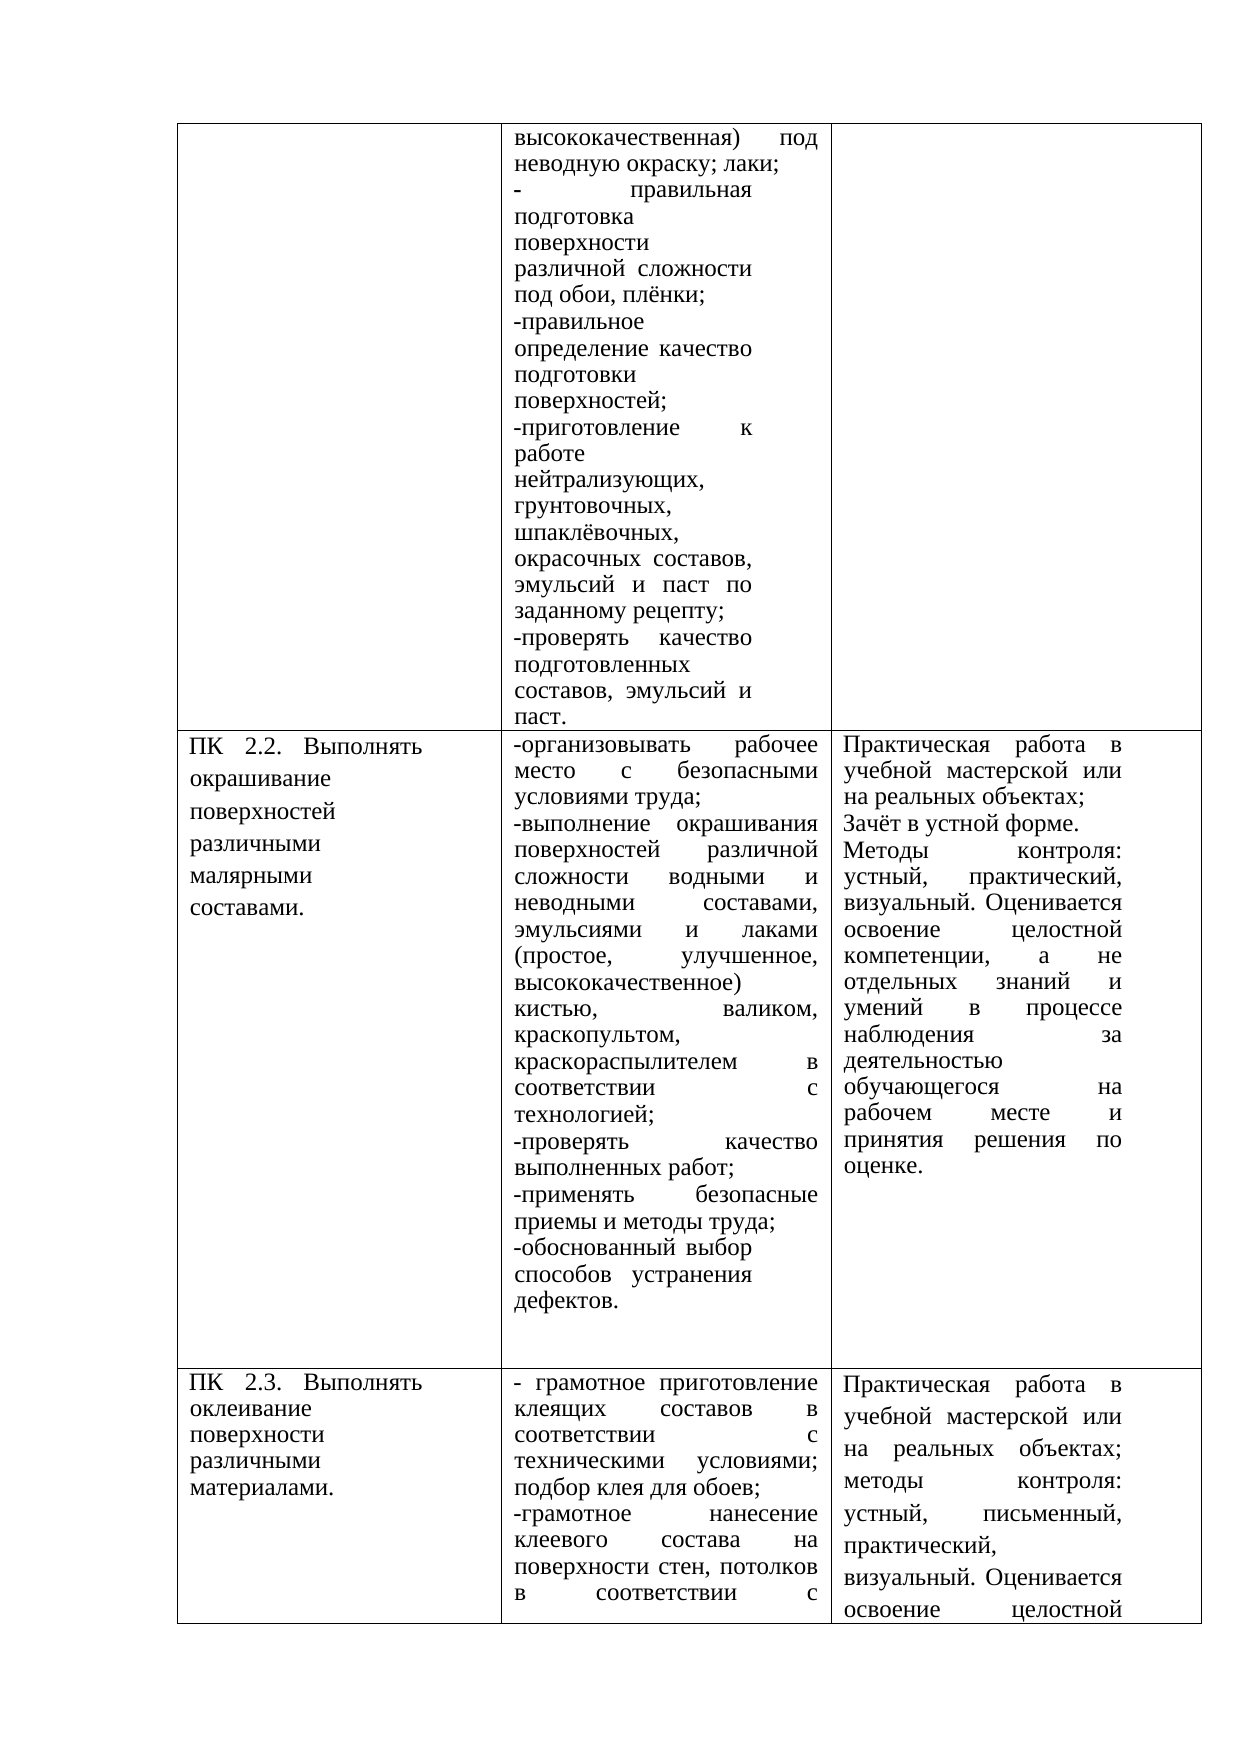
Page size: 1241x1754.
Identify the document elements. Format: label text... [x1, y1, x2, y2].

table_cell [502, 124, 831, 730]
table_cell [502, 1369, 831, 1623]
table_cell ПК 2.2. Выполнять окрашивание поверхностей различными малярными составами. [178, 731, 501, 1368]
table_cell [832, 1369, 1201, 1623]
table_cell -организовывать рабочее место с безопасными условиями труда; -выполнение окрашивания поверхностей различной сложности водными и неводными составами, эмульсиями и лаками (простое, улучшенное, высококачественное) кистью, валиком, краскопультом, краскораспылителем в соответствии с технологией; -проверять качество выполненных работ; -применять безопасные приемы и методы труда; -обоснованный выбор способов устранения дефектов. [502, 731, 831, 1368]
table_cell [178, 1369, 501, 1623]
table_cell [178, 124, 501, 730]
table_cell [832, 124, 1201, 730]
table_cell Практическая работа в учебной мастерской или на реальных объектах; Зачёт в устной форме. Методы контроля: устный, практический, визуальный. Оценивается освоение целостной компетенции, а не отдельных знаний и умений в процессе наблюдения за деятельностью обучающегося на рабочем месте и принятия решения по оценке. [832, 731, 1201, 1368]
